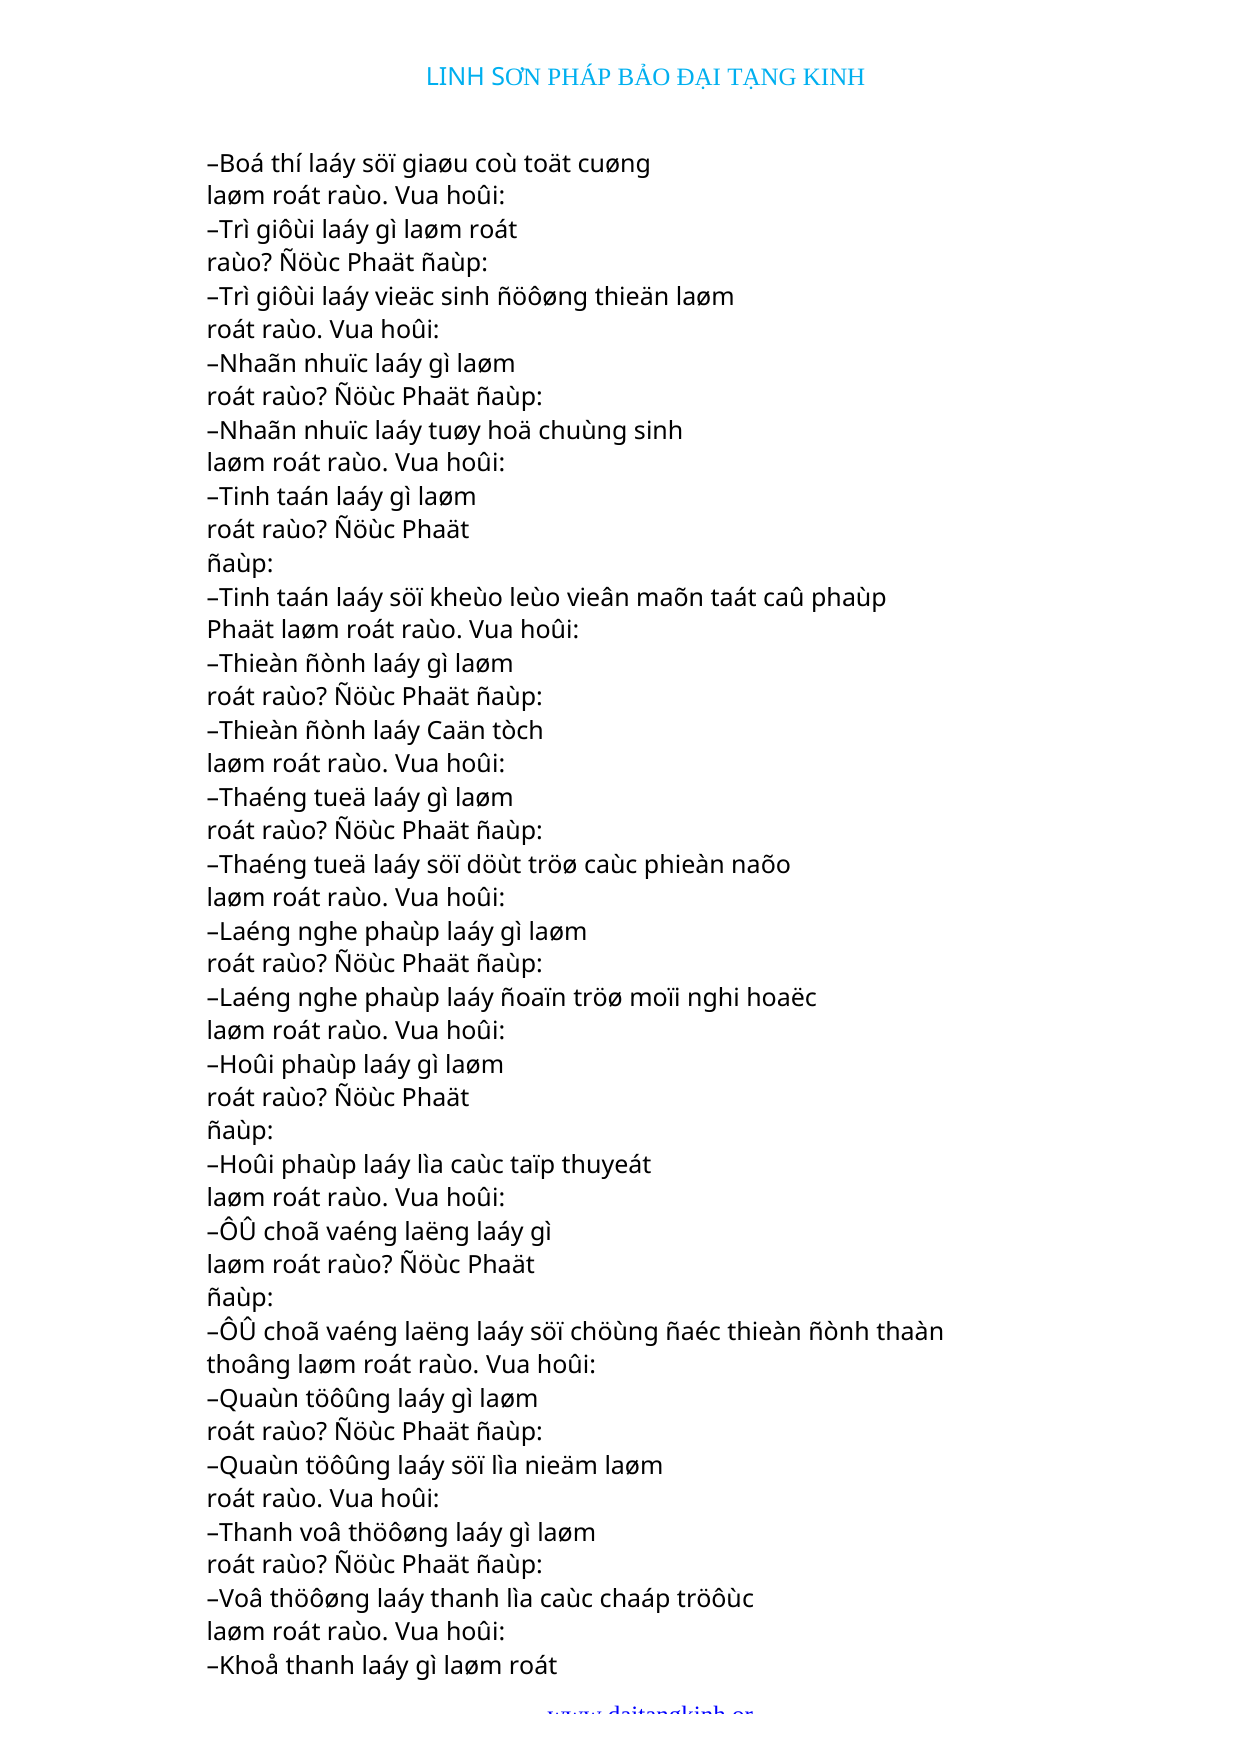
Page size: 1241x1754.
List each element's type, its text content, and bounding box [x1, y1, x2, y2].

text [206, 1648, 568, 1681]
text –ÔÛ choã vaéng laëng laáy gì laøm roát raùo? Ñöùc Phaät ñaùp: [206, 1214, 608, 1314]
text –Voâ thöôøng laáy thanh lìa caùc chaáp tröôùc laøm roát raùo. Vua hoûi: [206, 1581, 794, 1648]
text –Nhaãn nhuïc laáy tuøy hoä chuùng sinh laøm roát raùo. Vua hoûi: [206, 412, 698, 479]
text –Tinh taán laáy söï kheùo leùo vieân maõn taát caû phaùp Phaät laøm roát raùo. Vua hoûi: [206, 579, 896, 646]
text –Thanh voâ thöôøng laáy gì laøm roát raùo? Ñöùc Phaät ñaùp: [206, 1514, 608, 1581]
text –ÔÛ choã vaéng laëng laáy söï chöùng ñaéc thieàn ñònh thaàn thoâng laøm roát raùo. Vua hoûi: [206, 1314, 974, 1381]
text –Hoûi phaùp laáy lìa caùc taïp thuyeát laøm roát raùo. Vua hoûi: [206, 1147, 698, 1214]
text –Thaéng tueä laáy gì laøm roát raùo? Ñöùc Phaät ñaùp: [206, 780, 568, 846]
text –Nhaãn nhuïc laáy gì laøm roát raùo? Ñöùc Phaät ñaùp: [206, 346, 568, 412]
text –Laéng nghe phaùp laáy ñoaïn tröø moïi nghi hoaëc laøm roát raùo. Vua hoûi: [206, 980, 847, 1047]
text –Hoûi phaùp laáy gì laøm roát raùo? Ñöùc Phaät ñaùp: [206, 1047, 525, 1147]
text –Laéng nghe phaùp laáy gì laøm roát raùo? Ñöùc Phaät ñaùp: [206, 913, 608, 980]
text –Tinh taán laáy gì laøm roát raùo? Ñöùc Phaät ñaùp: [206, 479, 525, 579]
text –Trì giôùi laáy vieäc sinh ñöôøng thieän laøm roát raùo. Vua hoûi: [206, 279, 738, 346]
text –Boá thí laáy söï giaøu coù toät cuøng laøm roát raùo. Vua hoûi: [206, 145, 698, 212]
text –Thieàn ñònh laáy gì laøm roát raùo? Ñöùc Phaät ñaùp: [206, 646, 568, 713]
text –Trì giôùi laáy gì laøm roát raùo? Ñöùc Phaät ñaùp: [206, 212, 525, 279]
text –Thaéng tueä laáy söï döùt tröø caùc phieàn naõo laøm roát raùo. Vua hoûi: [206, 846, 794, 913]
text –Thieàn ñònh laáy Caän tòch laøm roát raùo. Vua hoûi: [206, 713, 608, 780]
text –Quaùn töôûng laáy söï lìa nieäm laøm roát raùo. Vua hoûi: [206, 1447, 672, 1514]
text –Quaùn töôûng laáy gì laøm roát raùo? Ñöùc Phaät ñaùp: [206, 1381, 568, 1447]
